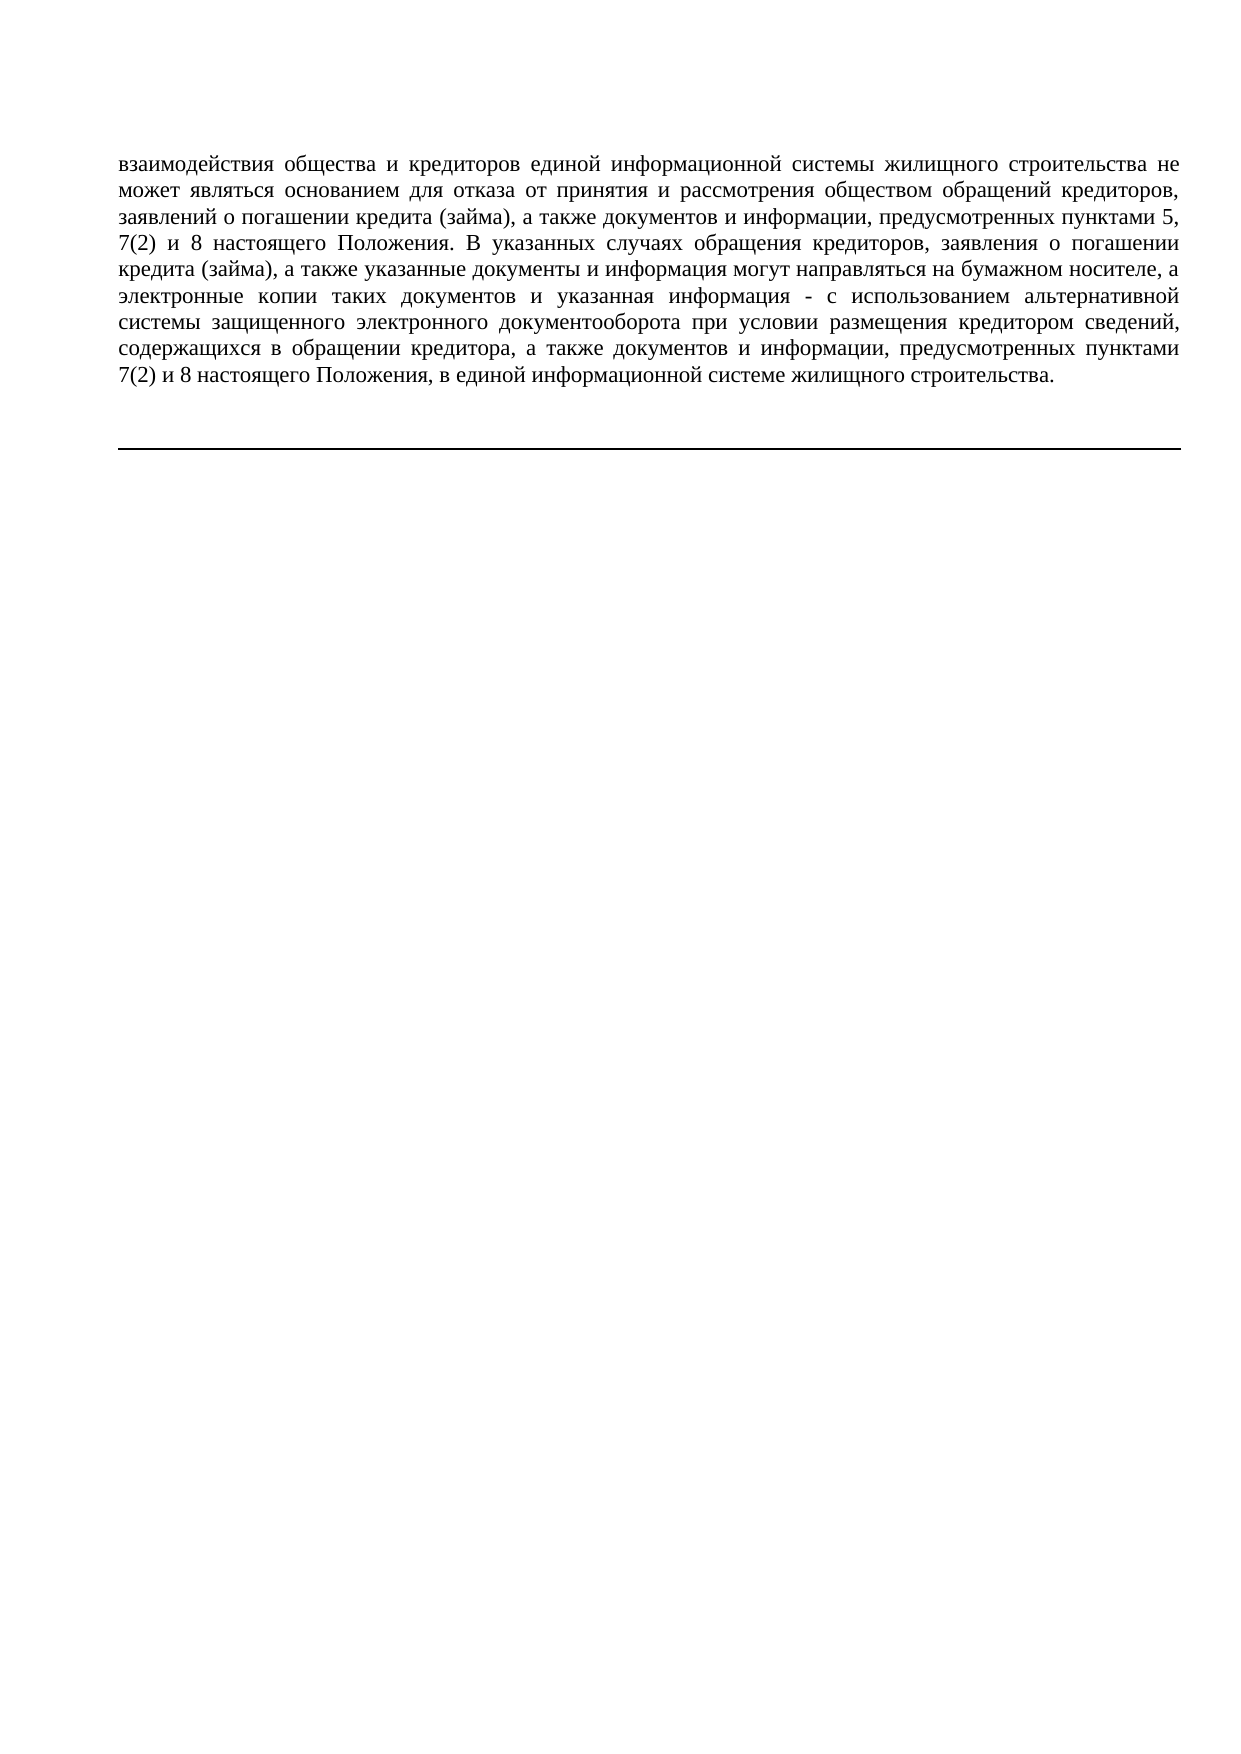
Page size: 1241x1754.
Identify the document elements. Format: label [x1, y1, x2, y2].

text [118, 150, 1181, 387]
